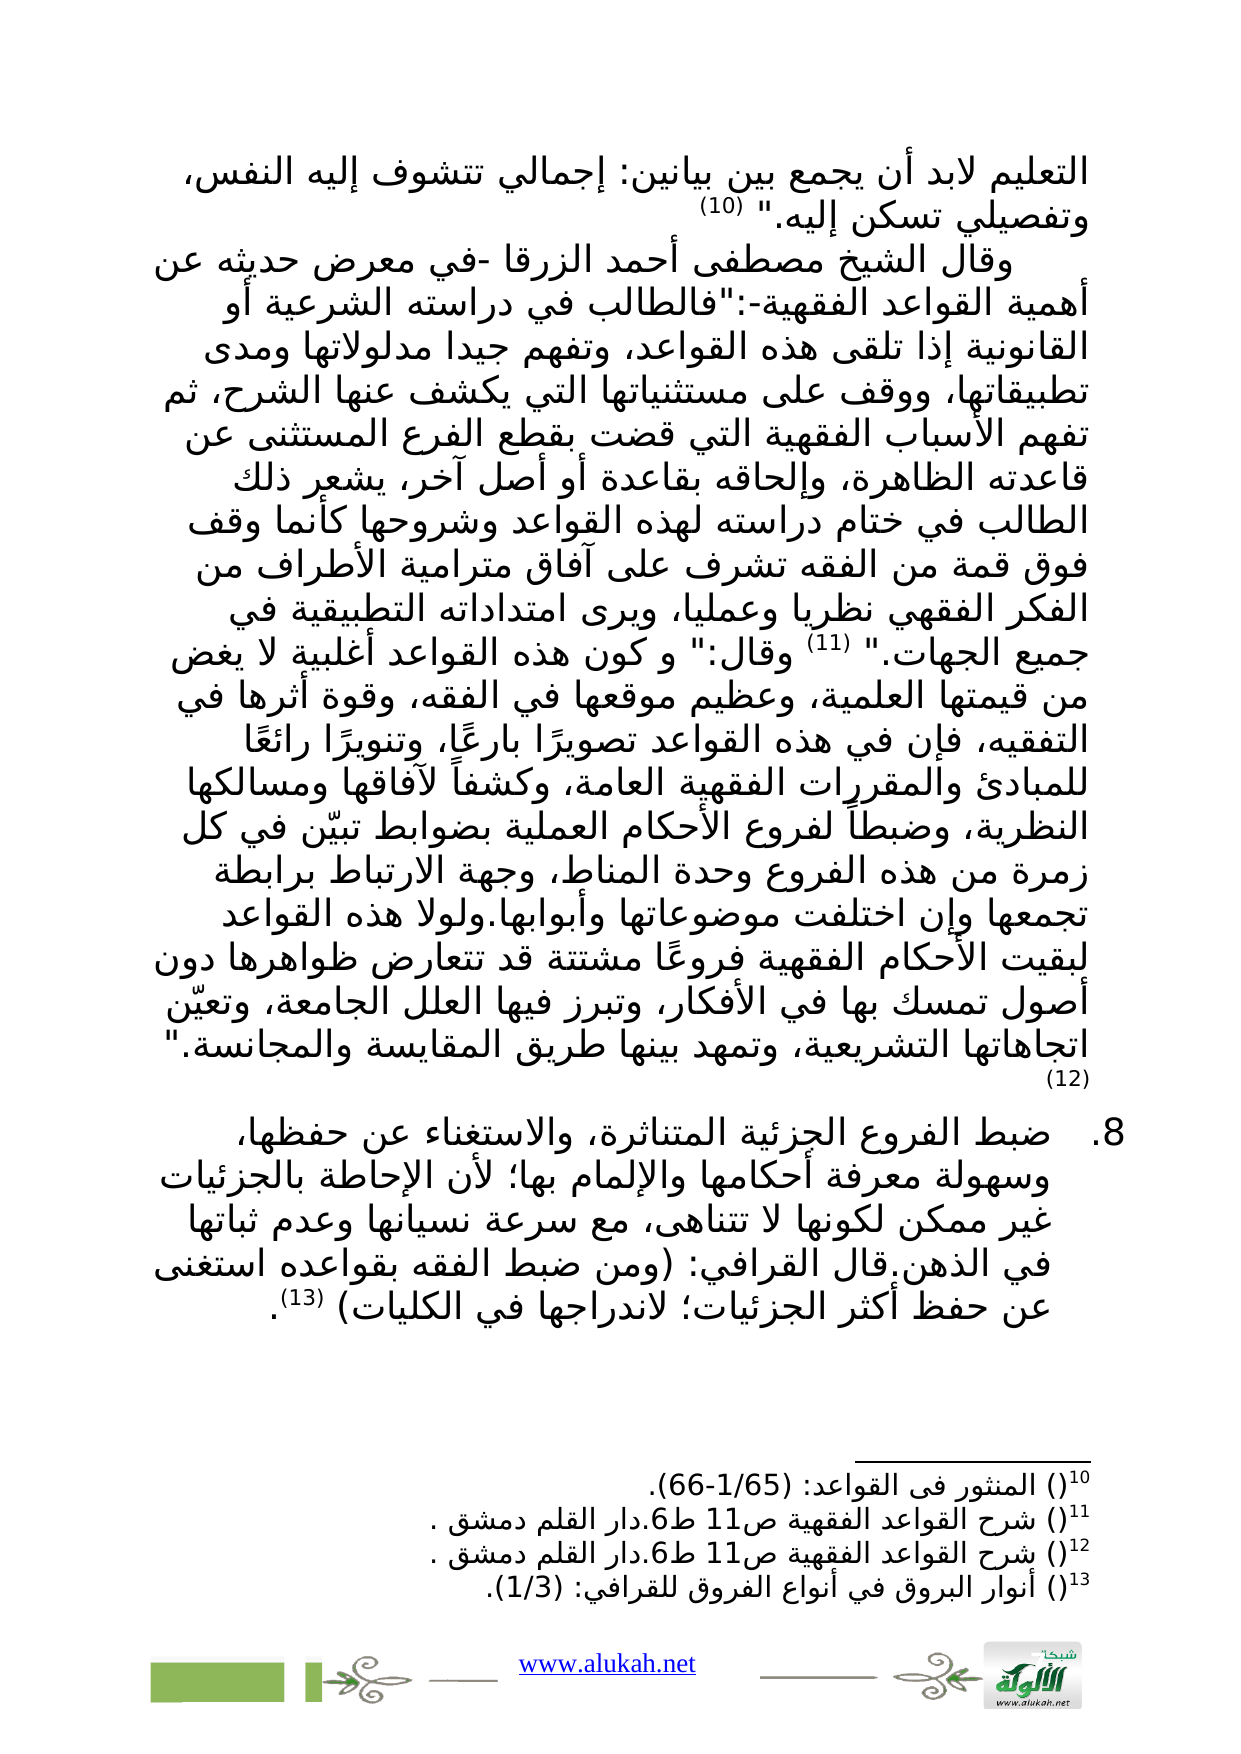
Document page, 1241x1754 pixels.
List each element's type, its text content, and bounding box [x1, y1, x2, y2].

text وقال الشيخ مصطفى أحمد الزرقا -في معرض حديثه عن أهمية القواعد الفقهية-:"فالطالب في دراسته الشرعية أو القانونية إذا تلقى هذه القواعد، وتفهم جيدا مدلولاتها ومدى تطبيقاتها، ووقف على مستثنياتها التي يكشف عنها الشرح، ثم تفهم الأسباب الفقهية التي قضت بقطع الفرع المستثنى عن قاعدته الظاهرة، وإلحاقه بقاعدة أو أصل آخر، يشعر ذلك الطالب في ختام دراسته لهذه القواعد وشروحها كأنما وقف فوق قمة من الفقه تشرف على آفاق مترامية الأطراف من الفكر الفقهي نظريا وعمليا، ويرى امتداداته التطبيقية في جميع الجهات." () وقال:" و كون هذه القواعد أغلبية لا يغض من قيمتها العلمية، وعظيم موقعها في الفقه، وقوة أثرها في التفقيه، فإن في هذه القواعد تصويرًا بارعًا، وتنويرًا رائعًا للمبادئ والمقررات الفقهية العامة، وكشفاً لآفاقها ومسالكها النظرية، وضبطاً لفروع الأحكام العملية بضوابط تبيّن في كل زمرة من هذه الفروع وحدة المناط، وجهة الارتباط برابطة تجمعها وإن اختلفت موضوعاتها وأبوابها.ولولا هذه القواعد لبقيت الأحكام الفقهية فروعًا مشتتة قد تتعارض ظواهرها دون أصول تمسك بها في الأفكار، وتبرز فيها العلل الجامعة، وتعيّن اتجاهاتها التشريعية، وتمهد بينها طريق المقايسة والمجانسة." () [150, 237, 1090, 1110]
list ضبط الفروع الجزئية المتناثرة، والاستغناء عن حفظها، وسهولة معرفة أحكامها والإلمام بها؛ لأن الإحاطة بالجزئيات غير ممكن لكونها لا تتناهى، مع سرعة نسيانها وعدم ثباتها في الذهن.قال القرافي: (ومن ضبط الفقه بقواعده استغنى عن حفظ أكثر الجزئيات؛ لاندراجها في الكليات) (). [150, 1110, 1090, 1328]
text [150, 150, 1090, 237]
